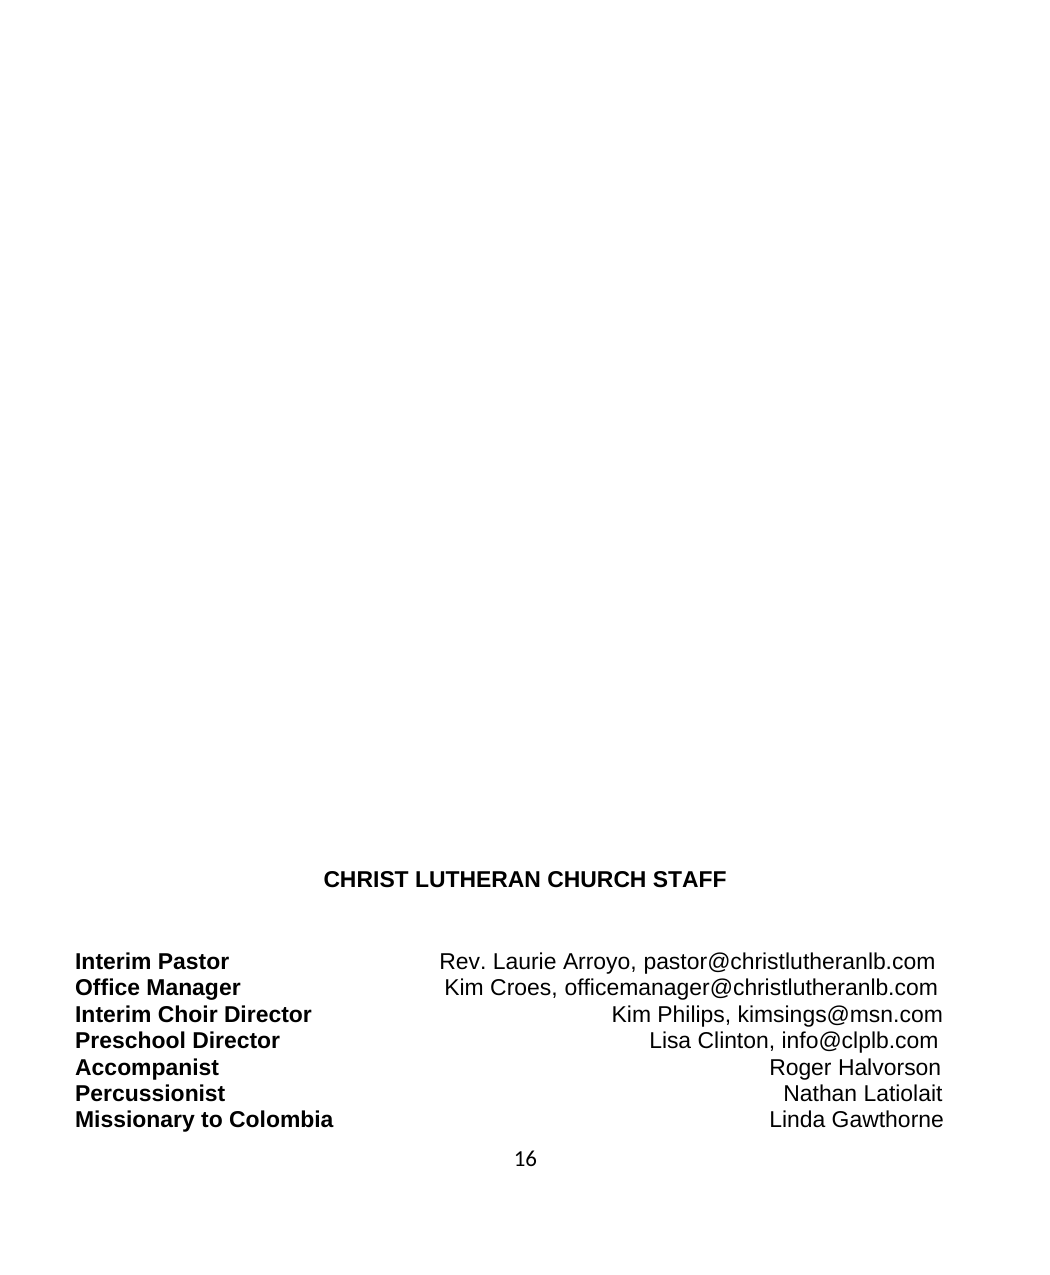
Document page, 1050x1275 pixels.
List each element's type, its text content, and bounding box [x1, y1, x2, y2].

text Percussionist Nathan Latiolait [75, 1080, 975, 1106]
text Office Manager Kim Croes, officemanager@christlutheranlb.com [75, 974, 975, 1001]
text Accompanist Roger Halvorson [75, 1053, 975, 1080]
text CHRIST LUTHERAN CHURCH STAFF [75, 866, 975, 892]
text Interim Choir Director Kim Philips, kimsings@msn.com [75, 1001, 975, 1027]
text Preschool Director Lisa Clinton, info@clplb.com [75, 1027, 975, 1053]
text Interim Pastor Rev. Laurie Arroyo, pastor@christlutheranlb.com [75, 948, 975, 974]
text Missionary to Colombia Linda Gawthorne [75, 1106, 975, 1132]
